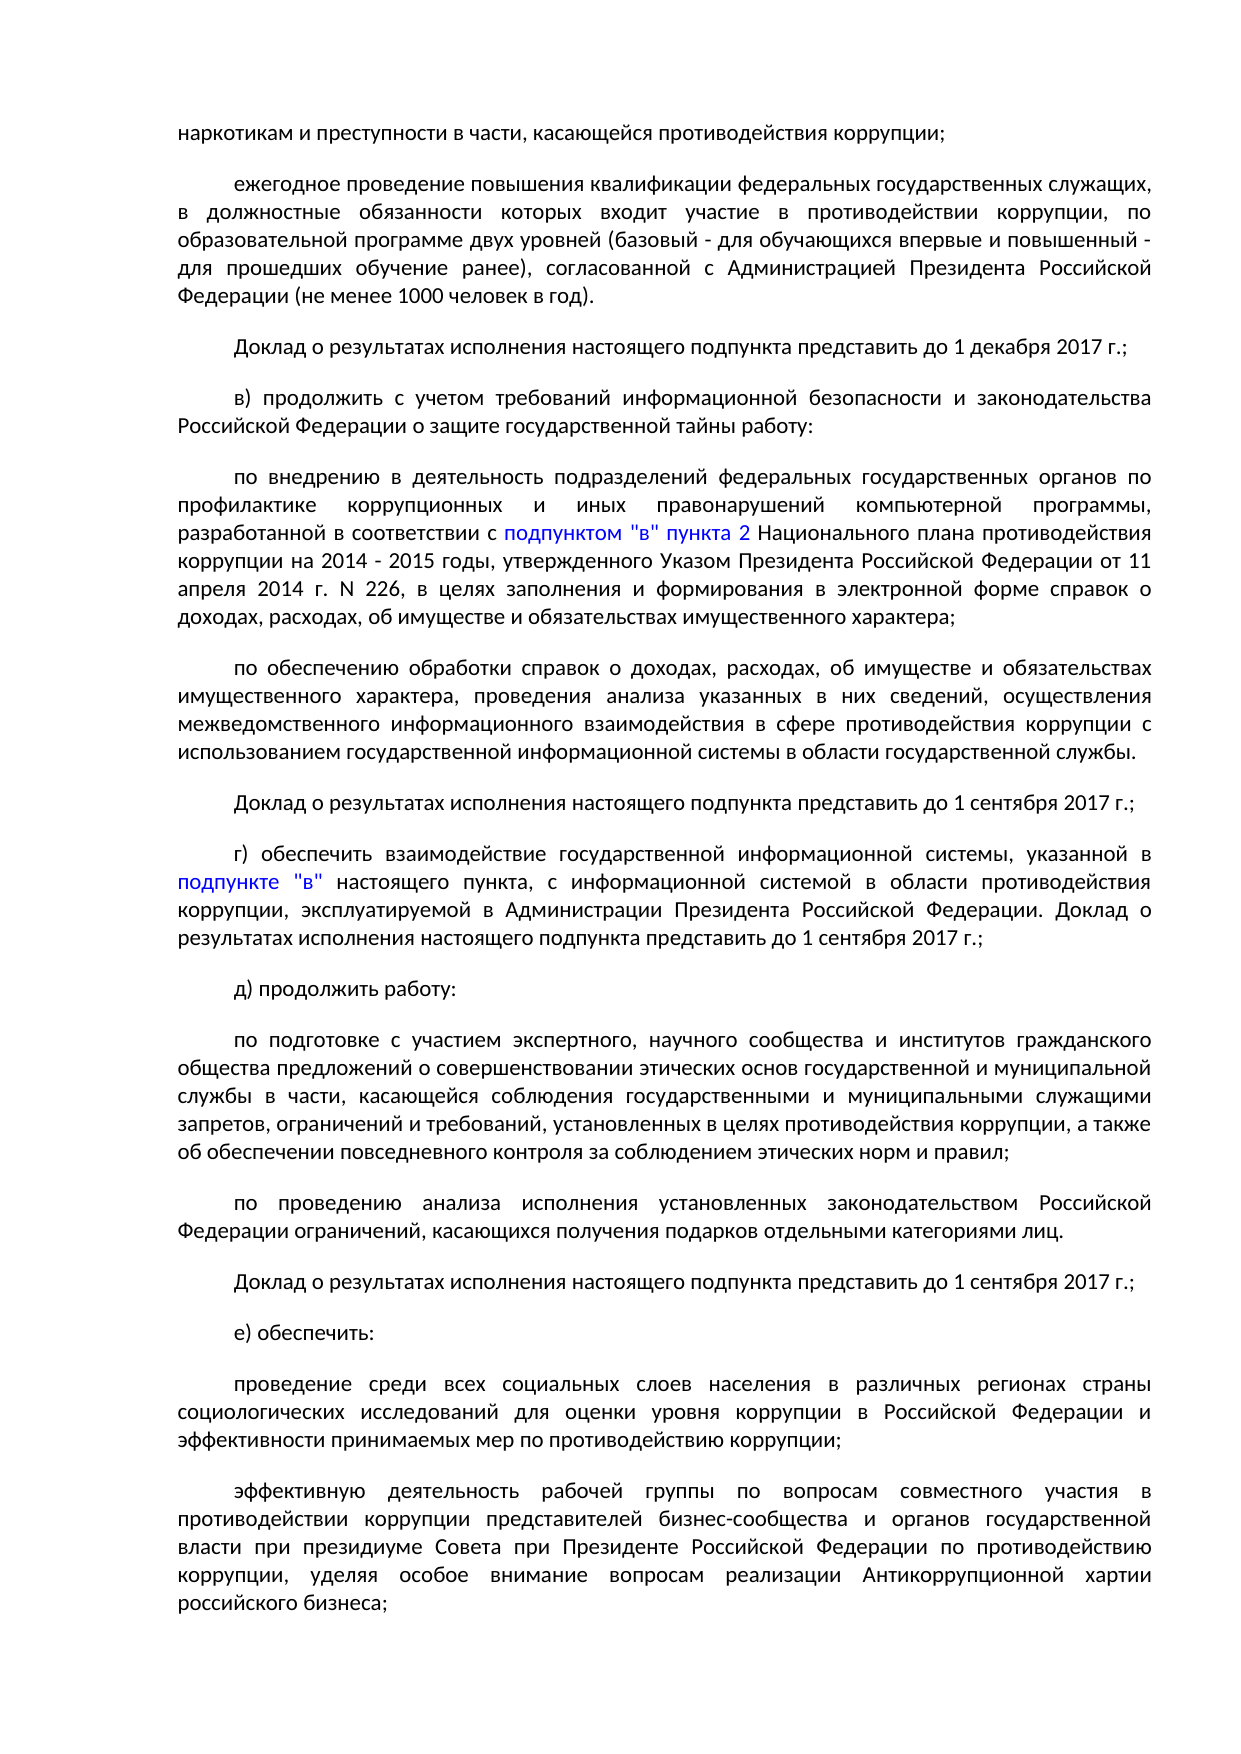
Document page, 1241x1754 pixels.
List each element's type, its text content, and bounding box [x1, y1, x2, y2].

text по внедрению в деятельность подразделений федеральных государственных органов по профилактике коррупционных и иных правонарушений компьютерной программы, разработанной в соответствии с подпунктом "в" пункта 2 Национального плана противодействия коррупции на 2014 - 2015 годы, утвержденного Указом Президента Российской Федерации от 11 апреля 2014 г. N 226, в целях заполнения и формирования в электронной форме справок о доходах, расходах, об имуществе и обязательствах имущественного характера; [177, 462, 1152, 630]
text проведение среди всех социальных слоев населения в различных регионах страны социологических исследований для оценки уровня коррупции в Российской Федерации и эффективности принимаемых мер по противодействию коррупции; [177, 1369, 1152, 1453]
text Доклад о результатах исполнения настоящего подпункта представить до 1 сентября 2017 г.; [177, 788, 1152, 816]
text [177, 118, 1152, 146]
text ежегодное проведение повышения квалификации федеральных государственных служащих, в должностные обязанности которых входит участие в противодействии коррупции, по образовательной программе двух уровней (базовый - для обучающихся впервые и повышенный - для прошедших обучение ранее), согласованной с Администрацией Президента Российской Федерации (не менее 1000 человек в год). [177, 169, 1152, 309]
text д) продолжить работу: [177, 974, 1152, 1002]
text в) продолжить с учетом требований информационной безопасности и законодательства Российской Федерации о защите государственной тайны работу: [177, 383, 1152, 439]
text по обеспечению обработки справок о доходах, расходах, об имуществе и обязательствах имущественного характера, проведения анализа указанных в них сведений, осуществления межведомственного информационного взаимодействия в сфере противодействия коррупции с использованием государственной информационной системы в области государственной службы. [177, 653, 1152, 765]
text по подготовке с участием экспертного, научного сообщества и институтов гражданского общества предложений о совершенствовании этических основ государственной и муниципальной службы в части, касающейся соблюдения государственными и муниципальными служащими запретов, ограничений и требований, установленных в целях противодействия коррупции, а также об обеспечении повседневного контроля за соблюдением этических норм и правил; [177, 1025, 1152, 1165]
text Доклад о результатах исполнения настоящего подпункта представить до 1 сентября 2017 г.; [177, 1267, 1152, 1295]
text по проведению анализа исполнения установленных законодательством Российской Федерации ограничений, касающихся получения подарков отдельными категориями лиц. [177, 1188, 1152, 1244]
text е) обеспечить: [177, 1318, 1152, 1346]
text Доклад о результатах исполнения настоящего подпункта представить до 1 декабря 2017 г.; [177, 332, 1152, 360]
text эффективную деятельность рабочей группы по вопросам совместного участия в противодействии коррупции представителей бизнес-сообщества и органов государственной власти при президиуме Совета при Президенте Российской Федерации по противодействию коррупции, уделяя особое внимание вопросам реализации Антикоррупционной хартии российского бизнеса; [177, 1476, 1152, 1616]
text г) обеспечить взаимодействие государственной информационной системы, указанной в подпункте "в" настоящего пункта, с информационной системой в области противодействия коррупции, эксплуатируемой в Администрации Президента Российской Федерации. Доклад о результатах исполнения настоящего подпункта представить до 1 сентября 2017 г.; [177, 839, 1152, 951]
